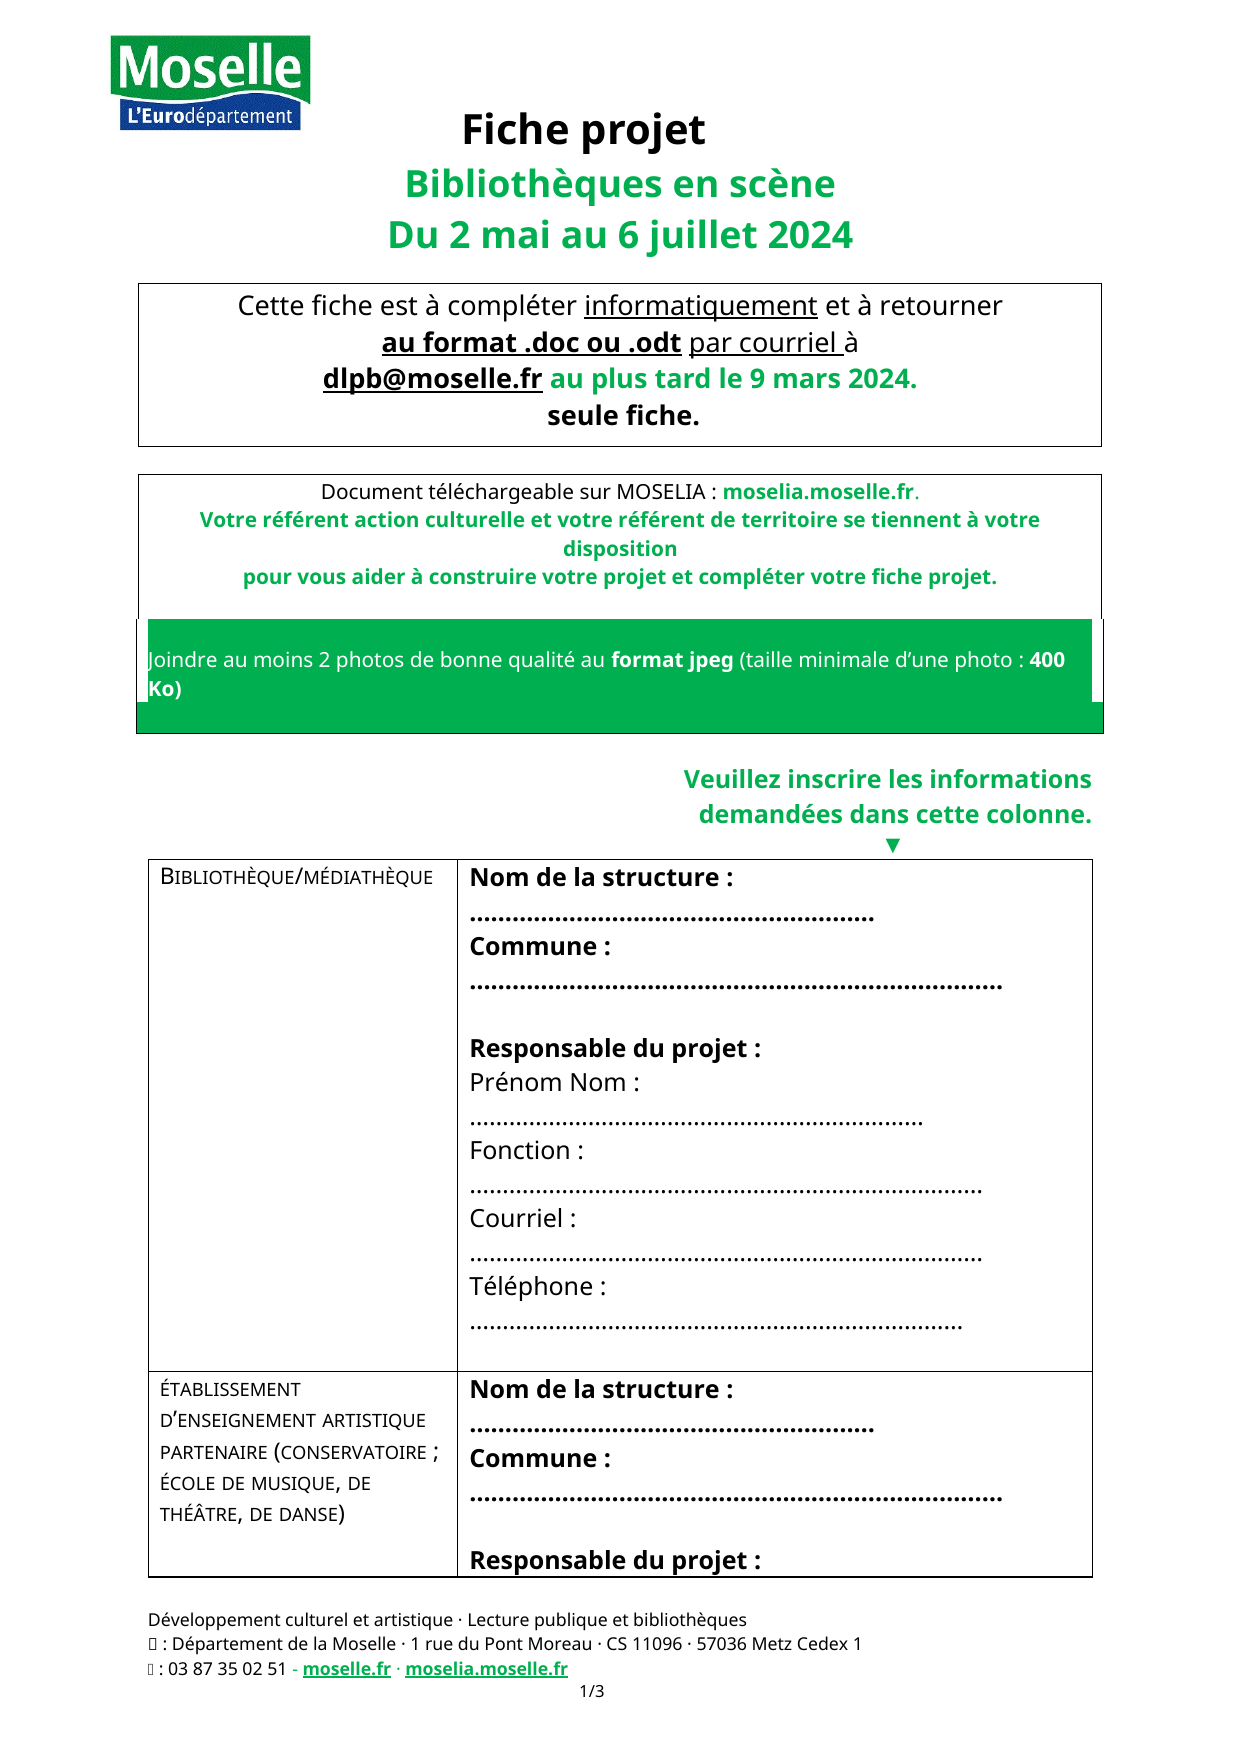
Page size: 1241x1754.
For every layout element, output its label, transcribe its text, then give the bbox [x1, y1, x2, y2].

table_header Nom de la structure : ………………………………………………… Commune : ………………………………………………………………… Responsable du projet : Prénom Nom : …………………………………………………………… Fonction : …………………………………………………………………… Courriel : …………………………………………………………………… Téléphone : ………………………………………………………………… [458, 860, 1092, 1371]
text Joindre au moins 2 photos de bonne qualité au format jpeg (taille minimale d’une photo : 400 Ko) [148, 645, 1092, 701]
text au format .doc ou .odt par courriel à [148, 323, 1092, 360]
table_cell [149, 1372, 457, 1576]
text Document téléchargeable sur MOSELIA : moselia.moselle.fr. [139, 475, 1101, 505]
title Veuillez inscrire les informations [148, 762, 1092, 796]
text dlpb@moselle.fr au plus tard le 9 mars 2024. [148, 360, 1092, 394]
text Cette fiche est à compléter informatiquement et à retourner [139, 284, 1101, 323]
title demandées dans cette colonne. [148, 796, 1092, 830]
picture [106, 31, 313, 132]
title ▼ [148, 830, 1092, 859]
title Fiche projet [148, 100, 1092, 157]
text Du 2 mai au 6 juillet 2024 [148, 208, 1092, 259]
text Bibliothèques en scène [148, 157, 1092, 208]
table_header Bibliothèque/médiathèque [149, 860, 457, 1371]
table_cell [458, 1372, 1092, 1576]
text seule fiche. [139, 394, 1101, 446]
text Votre référent action culturelle et votre référent de territoire se tiennent à votre disposition pour vous aider à construire votre projet et compléter votre fiche projet. [148, 505, 1092, 591]
